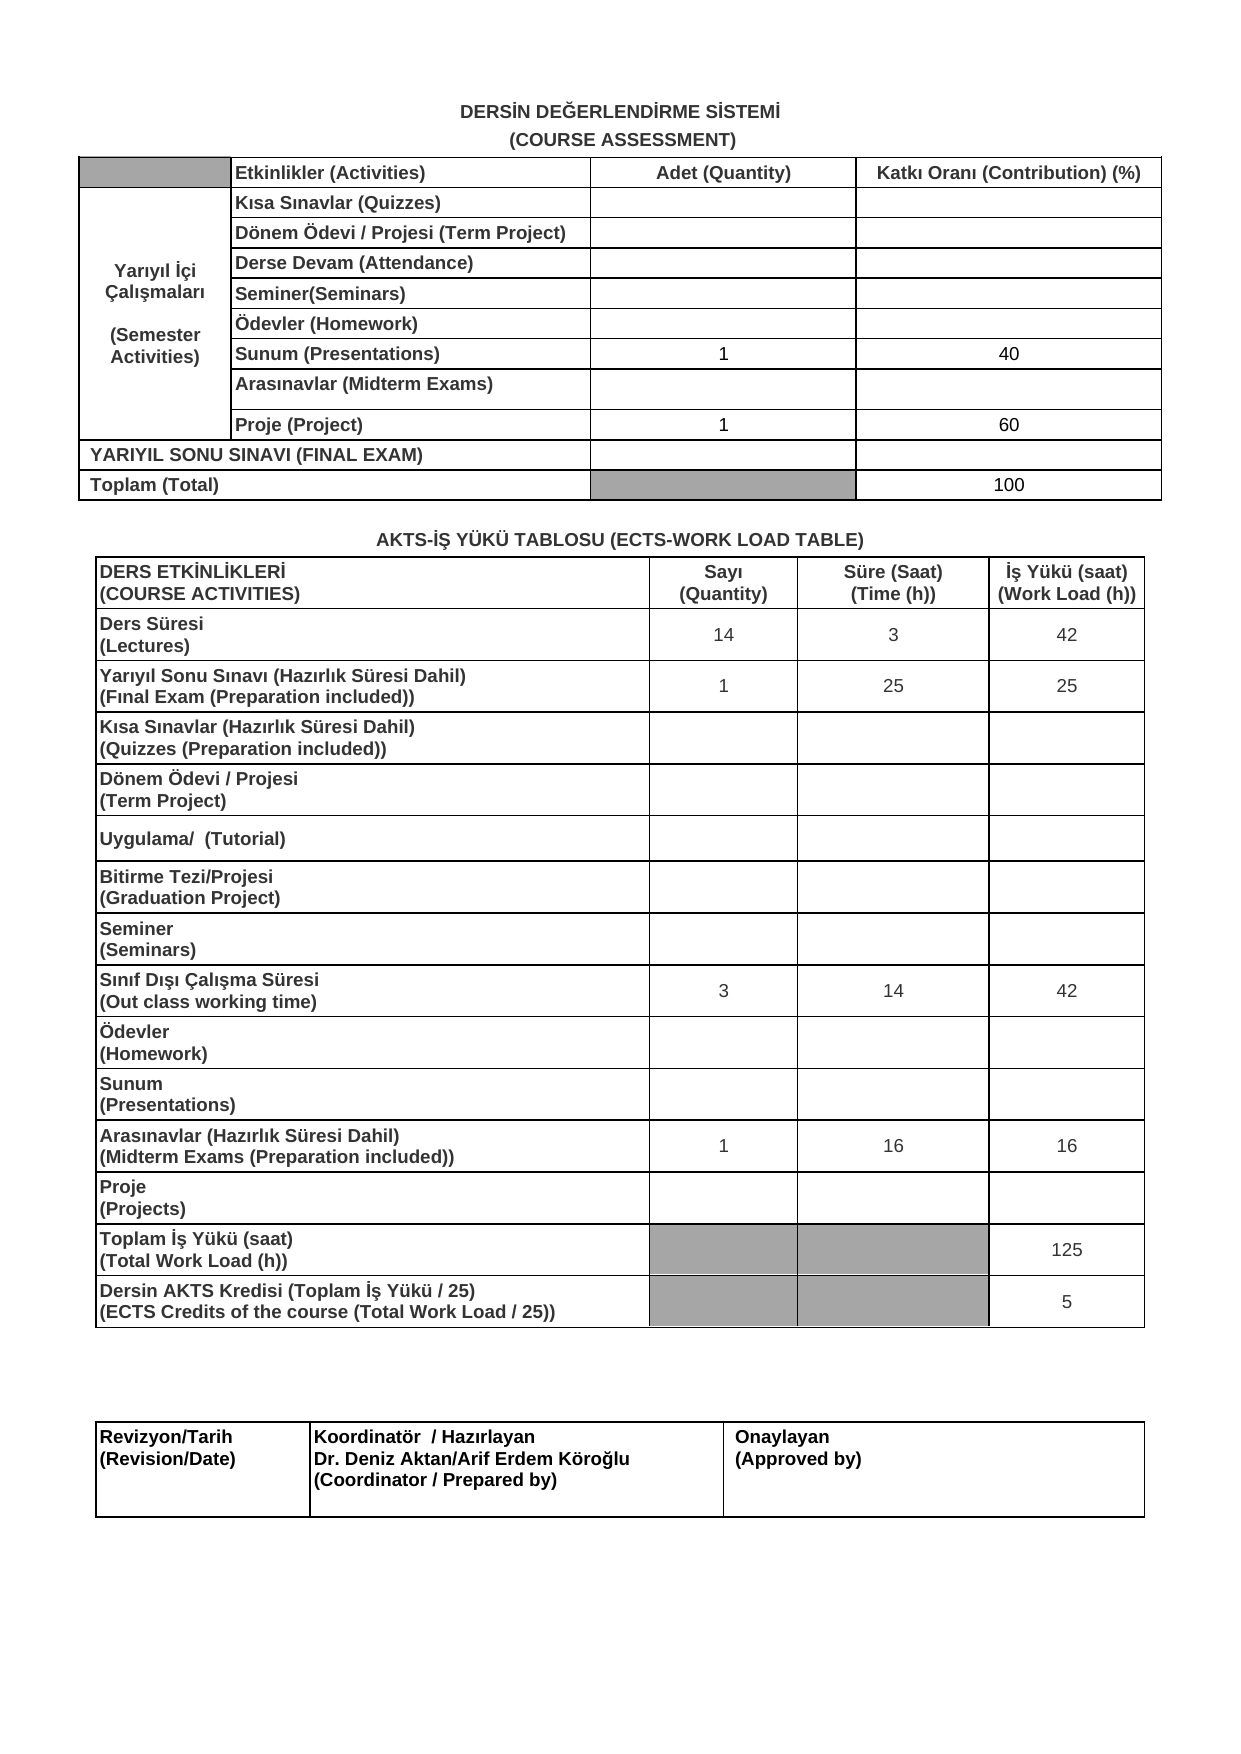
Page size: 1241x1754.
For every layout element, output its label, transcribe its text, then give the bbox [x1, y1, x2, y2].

text DERSİN DEĞERLENDİRME SİSTEMİ [148, 101, 1093, 123]
text (COURSE ASSESSMENT) [148, 129, 1093, 150]
table_cell Ödevler (Homework) [97, 1017, 649, 1067]
table_cell 16 [990, 1121, 1144, 1171]
table_cell [990, 713, 1144, 763]
table_cell [591, 309, 855, 338]
table_cell [798, 1276, 988, 1326]
table_cell [857, 309, 1161, 338]
table_cell Sunum (Presentations) [97, 1069, 649, 1119]
table_cell 125 [990, 1225, 1144, 1274]
table_header Koordinatör / Hazırlayan Dr. Deniz Aktan/Arif Erdem Köroğlu (Coordinator / Prepared by) [311, 1423, 723, 1516]
table_cell 1 [650, 1121, 797, 1171]
table_cell 25 [990, 661, 1144, 711]
table_header Onaylayan (Approved by) [724, 1423, 1144, 1516]
table_cell [650, 1225, 797, 1274]
table_cell 14 [798, 966, 988, 1016]
table_cell [857, 441, 1161, 469]
table_cell 42 [990, 966, 1144, 1016]
table_cell [650, 765, 797, 815]
table_cell [591, 441, 855, 469]
table_cell [591, 218, 855, 247]
table_cell [798, 713, 988, 763]
table_cell Toplam İş Yükü (saat) (Total Work Load (h)) [97, 1225, 649, 1274]
table_cell [857, 279, 1161, 307]
table_header Sayı (Quantity) [650, 558, 797, 608]
table_cell Uygulama/ (Tutorial) [97, 816, 649, 860]
table_header DERS ETKİNLİKLERİ (COURSE ACTIVITIES) [97, 558, 649, 608]
table_cell [990, 1017, 1144, 1067]
table_cell [857, 249, 1161, 277]
table_cell [798, 1069, 988, 1119]
table_cell YARIYIL SONU SINAVI (FINAL EXAM) [80, 441, 590, 469]
table_cell [798, 914, 988, 964]
table_cell Seminer(Seminars) [232, 279, 590, 307]
table_cell Sınıf Dışı Çalışma Süresi (Out class working time) [97, 966, 649, 1016]
table_cell Bitirme Tezi/Projesi (Graduation Project) [97, 862, 649, 912]
table_cell 25 [798, 661, 988, 711]
table_cell [591, 471, 855, 499]
table_cell 42 [990, 609, 1144, 659]
table_cell [650, 816, 797, 860]
table_cell [990, 914, 1144, 964]
table_cell 1 [650, 661, 797, 711]
table_cell [990, 1173, 1144, 1223]
table_header Etkinlikler (Activities) [232, 158, 590, 187]
table_cell [857, 218, 1161, 247]
table_cell [798, 862, 988, 912]
table_cell Arasınavlar (Midterm Exams) [232, 370, 590, 409]
table_cell Kısa Sınavlar (Hazırlık Süresi Dahil) (Quizzes (Preparation included)) [97, 713, 649, 763]
table_cell 3 [650, 966, 797, 1016]
table_cell Ödevler (Homework) [232, 309, 590, 338]
table_cell 60 [857, 410, 1161, 439]
table_cell [650, 1173, 797, 1223]
table_cell [798, 816, 988, 860]
table_cell 1 [591, 410, 855, 439]
table_cell Sunum (Presentations) [232, 339, 590, 368]
table_cell 3 [798, 609, 988, 659]
table_cell [650, 862, 797, 912]
table_header Revizyon/Tarih (Revision/Date) [97, 1423, 309, 1516]
table_cell Proje (Projects) [97, 1173, 649, 1223]
table_cell [990, 816, 1144, 860]
table_header Süre (Saat) (Time (h)) [798, 558, 988, 608]
table_cell Dönem Ödevi / Projesi (Term Project) [97, 765, 649, 815]
table_cell Yarıyıl İçi Çalışmaları (Semester Activities) [80, 188, 230, 439]
table_cell [798, 1173, 988, 1223]
table_cell Dersin AKTS Kredisi (Toplam İş Yükü / 25) (ECTS Credits of the course (Total Work Load / 25)) [97, 1276, 649, 1326]
table_cell [798, 1225, 988, 1274]
table_cell [857, 188, 1161, 217]
table_cell [650, 914, 797, 964]
table_cell [990, 765, 1144, 815]
text AKTS-İŞ YÜKÜ TABLOSU (ECTS-WORK LOAD TABLE) [148, 528, 1093, 550]
table_cell [857, 370, 1161, 409]
table_header Katkı Oranı (Contribution) (%) [857, 158, 1161, 187]
table_cell Seminer (Seminars) [97, 914, 649, 964]
table_cell [591, 188, 855, 217]
table_cell 16 [798, 1121, 988, 1171]
table_header İş Yükü (saat) (Work Load (h)) [990, 558, 1144, 608]
table_cell [990, 862, 1144, 912]
table_cell 100 [857, 471, 1161, 499]
table_header [80, 158, 230, 187]
table_cell Arasınavlar (Hazırlık Süresi Dahil) (Midterm Exams (Preparation included)) [97, 1121, 649, 1171]
table_cell [650, 1017, 797, 1067]
table_cell Yarıyıl Sonu Sınavı (Hazırlık Süresi Dahil) (Fınal Exam (Preparation included)) [97, 661, 649, 711]
table_cell Proje (Project) [232, 410, 590, 439]
table_cell [591, 279, 855, 307]
table_cell 5 [990, 1276, 1144, 1326]
table_cell [591, 249, 855, 277]
table_cell 1 [591, 339, 855, 368]
table_header Adet (Quantity) [591, 158, 855, 187]
table_cell Kısa Sınavlar (Quizzes) [232, 188, 590, 217]
table_cell Toplam (Total) [80, 471, 590, 499]
table_cell [650, 1276, 797, 1326]
table_cell [650, 1069, 797, 1119]
table_cell Dönem Ödevi / Projesi (Term Project) [232, 218, 590, 247]
table_cell 14 [650, 609, 797, 659]
table_cell [591, 370, 855, 409]
table_cell Derse Devam (Attendance) [232, 249, 590, 277]
table_cell [990, 1069, 1144, 1119]
table_cell [650, 713, 797, 763]
table_cell [798, 1017, 988, 1067]
table_cell [798, 765, 988, 815]
table_cell 40 [857, 339, 1161, 368]
table_cell Ders Süresi (Lectures) [97, 609, 649, 659]
